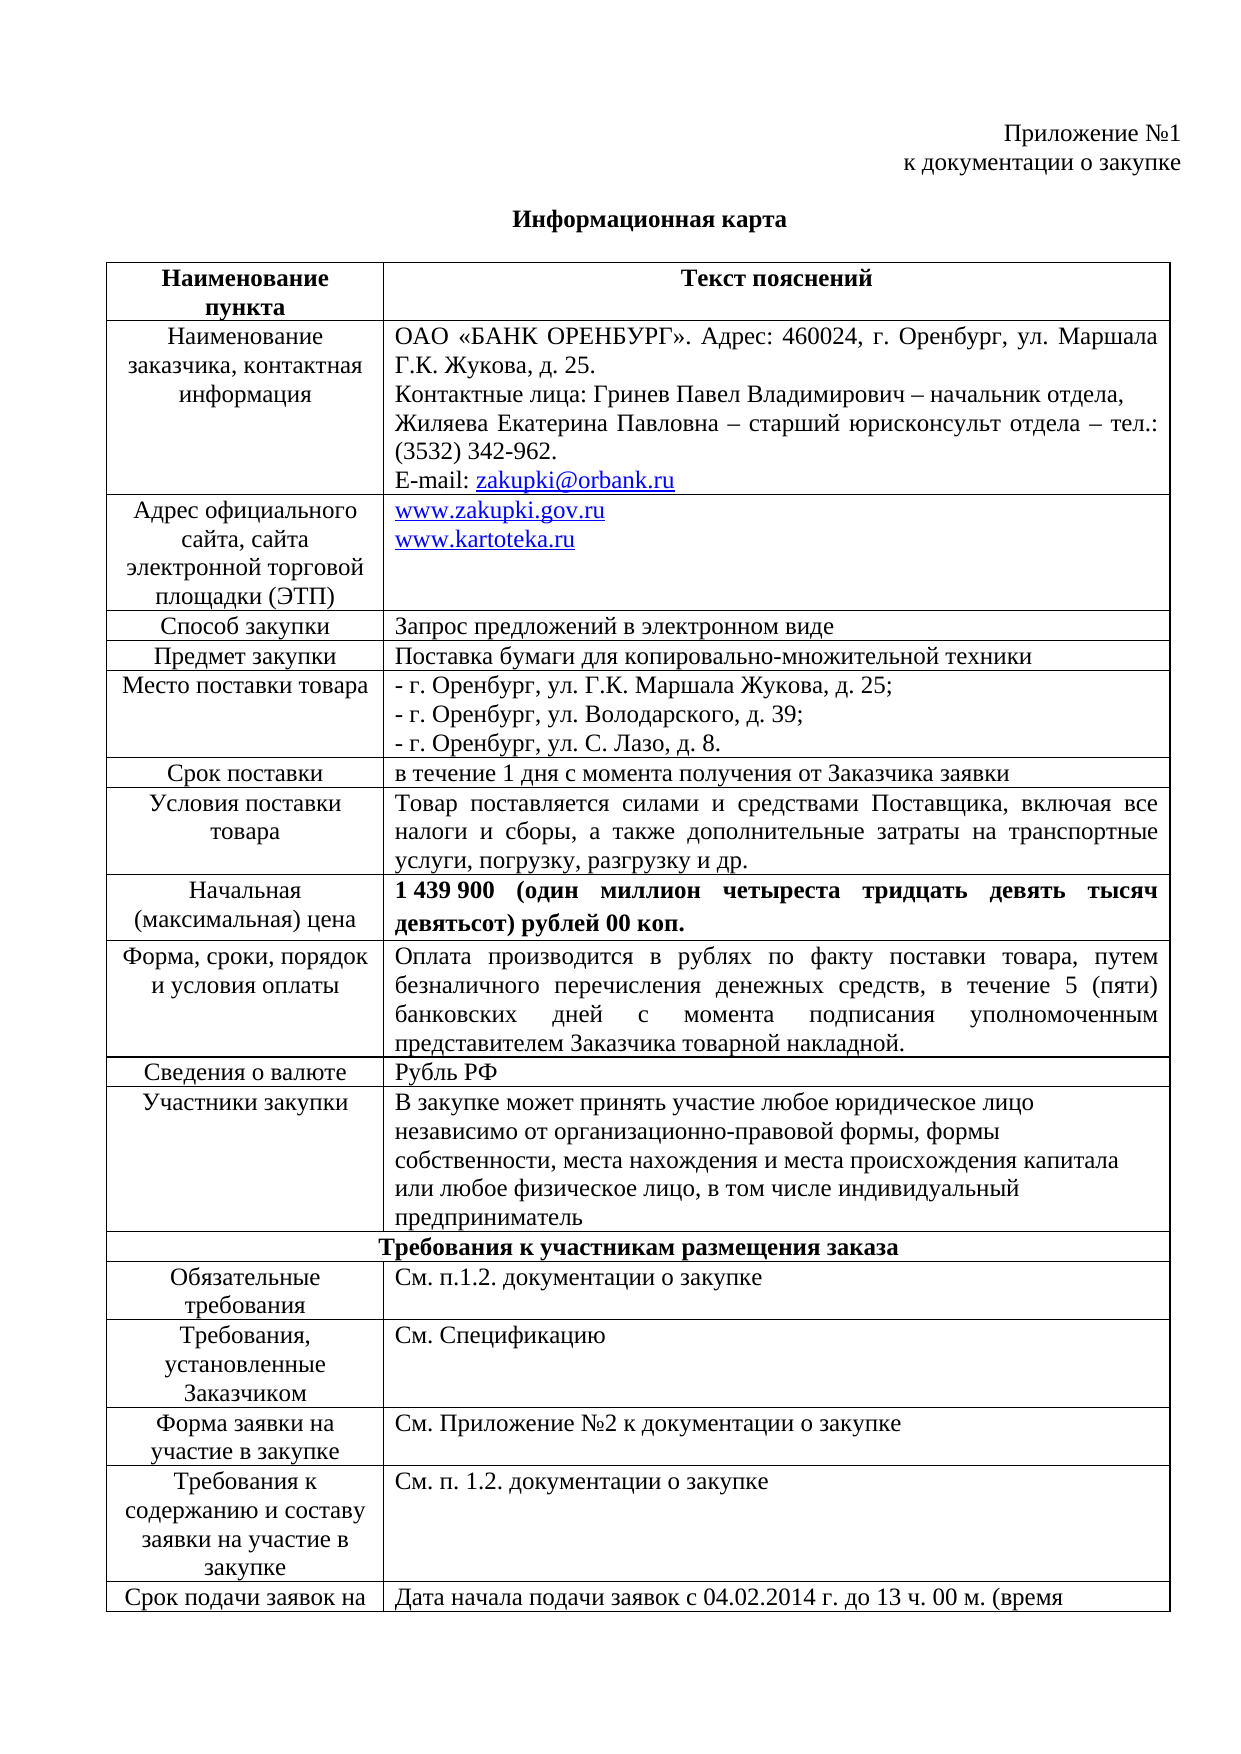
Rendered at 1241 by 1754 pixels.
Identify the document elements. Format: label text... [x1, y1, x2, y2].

table_cell Предмет закупки [107, 641, 383, 669]
table_cell Участники закупки [107, 1087, 383, 1231]
table_cell См. п.1.2. документации о закупке [384, 1262, 1169, 1319]
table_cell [107, 1582, 383, 1611]
table_cell Поставка бумаги для копировально-множительной техники [384, 641, 1169, 669]
table_header Наименование пункта [107, 263, 383, 320]
table_cell ОАО «БАНК ОРЕНБУРГ». Адрес: 460024, г. Оренбург, ул. Маршала Г.К. Жукова, д. 25. Контактные лица: Гринев Павел Владимирович – начальник отдела, Жиляева Екатерина Павловна – старший юрисконсульт отдела – тел.: (3532) 342-962. Е-mail: zakupki@orbank.ru [384, 321, 1169, 494]
table_cell Требования к содержанию и составу заявки на участие в закупке [107, 1466, 383, 1581]
table_cell См. Приложение №2 к документации о закупке [384, 1408, 1169, 1465]
table_cell Сведения о валюте [107, 1058, 383, 1086]
table_cell Обязательные требования [107, 1262, 383, 1319]
table_header Текст пояснений [384, 263, 1169, 320]
table_cell Оплата производится в рублях по факту поставки товара, путем безналичного перечисления денежных средств, в течение 5 (пяти) банковских дней с момента подписания уполномоченным представителем Заказчика товарной накладной. [384, 941, 1169, 1056]
table_cell Рубль РФ [384, 1058, 1169, 1086]
table_cell См. п. 1.2. документации о закупке [384, 1466, 1169, 1581]
table_cell 1 439 900 (один миллион четыреста тридцать девять тысяч девятьсот) рублей 00 коп. [384, 875, 1169, 940]
text Приложение №1 [118, 118, 1181, 147]
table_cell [384, 1582, 1169, 1611]
table_cell В закупке может принять участие любое юридическое лицо независимо от организационно-правовой формы, формы собственности, места нахождения и места происхождения капитала или любое физическое лицо, в том числе индивидуальный предприниматель [384, 1087, 1169, 1231]
table_cell Товар поставляется силами и средствами Поставщика, включая все налоги и сборы, а также дополнительные затраты на транспортные услуги, погрузку, разгрузку и др. [384, 788, 1169, 874]
table_cell Адрес официального сайта, сайта электронной торговой площадки (ЭТП) [107, 495, 383, 610]
text к документации о закупке [118, 147, 1181, 176]
table_cell www.zakupki.gov.ru www.kartoteka.ru [384, 495, 1169, 610]
table_cell Запрос предложений в электронном виде [384, 611, 1169, 640]
table_cell Срок поставки [107, 758, 383, 787]
table_cell См. Спецификацию [384, 1320, 1169, 1407]
table_cell - г. Оренбург, ул. Г.К. Маршала Жукова, д. 25; - г. Оренбург, ул. Володарского, д. 39; - г. Оренбург, ул. С. Лазо, д. 8. [384, 671, 1169, 757]
table_cell в течение 1 дня с момента получения от Заказчика заявки [384, 758, 1169, 787]
text Информационная карта [118, 204, 1181, 233]
table_cell Форма заявки на участие в закупке [107, 1408, 383, 1465]
table_cell Требования к участникам размещения заказа [107, 1232, 1169, 1261]
table_cell Требования, установленные Заказчиком [107, 1320, 383, 1407]
table_cell Форма, сроки, порядок и условия оплаты [107, 941, 383, 1056]
table_cell Условия поставки товара [107, 788, 383, 874]
table_cell Способ закупки [107, 611, 383, 640]
table_cell Наименование заказчика, контактная информация [107, 321, 383, 494]
table_cell Место поставки товара [107, 671, 383, 757]
table_cell Начальная (максимальная) цена [107, 875, 383, 940]
